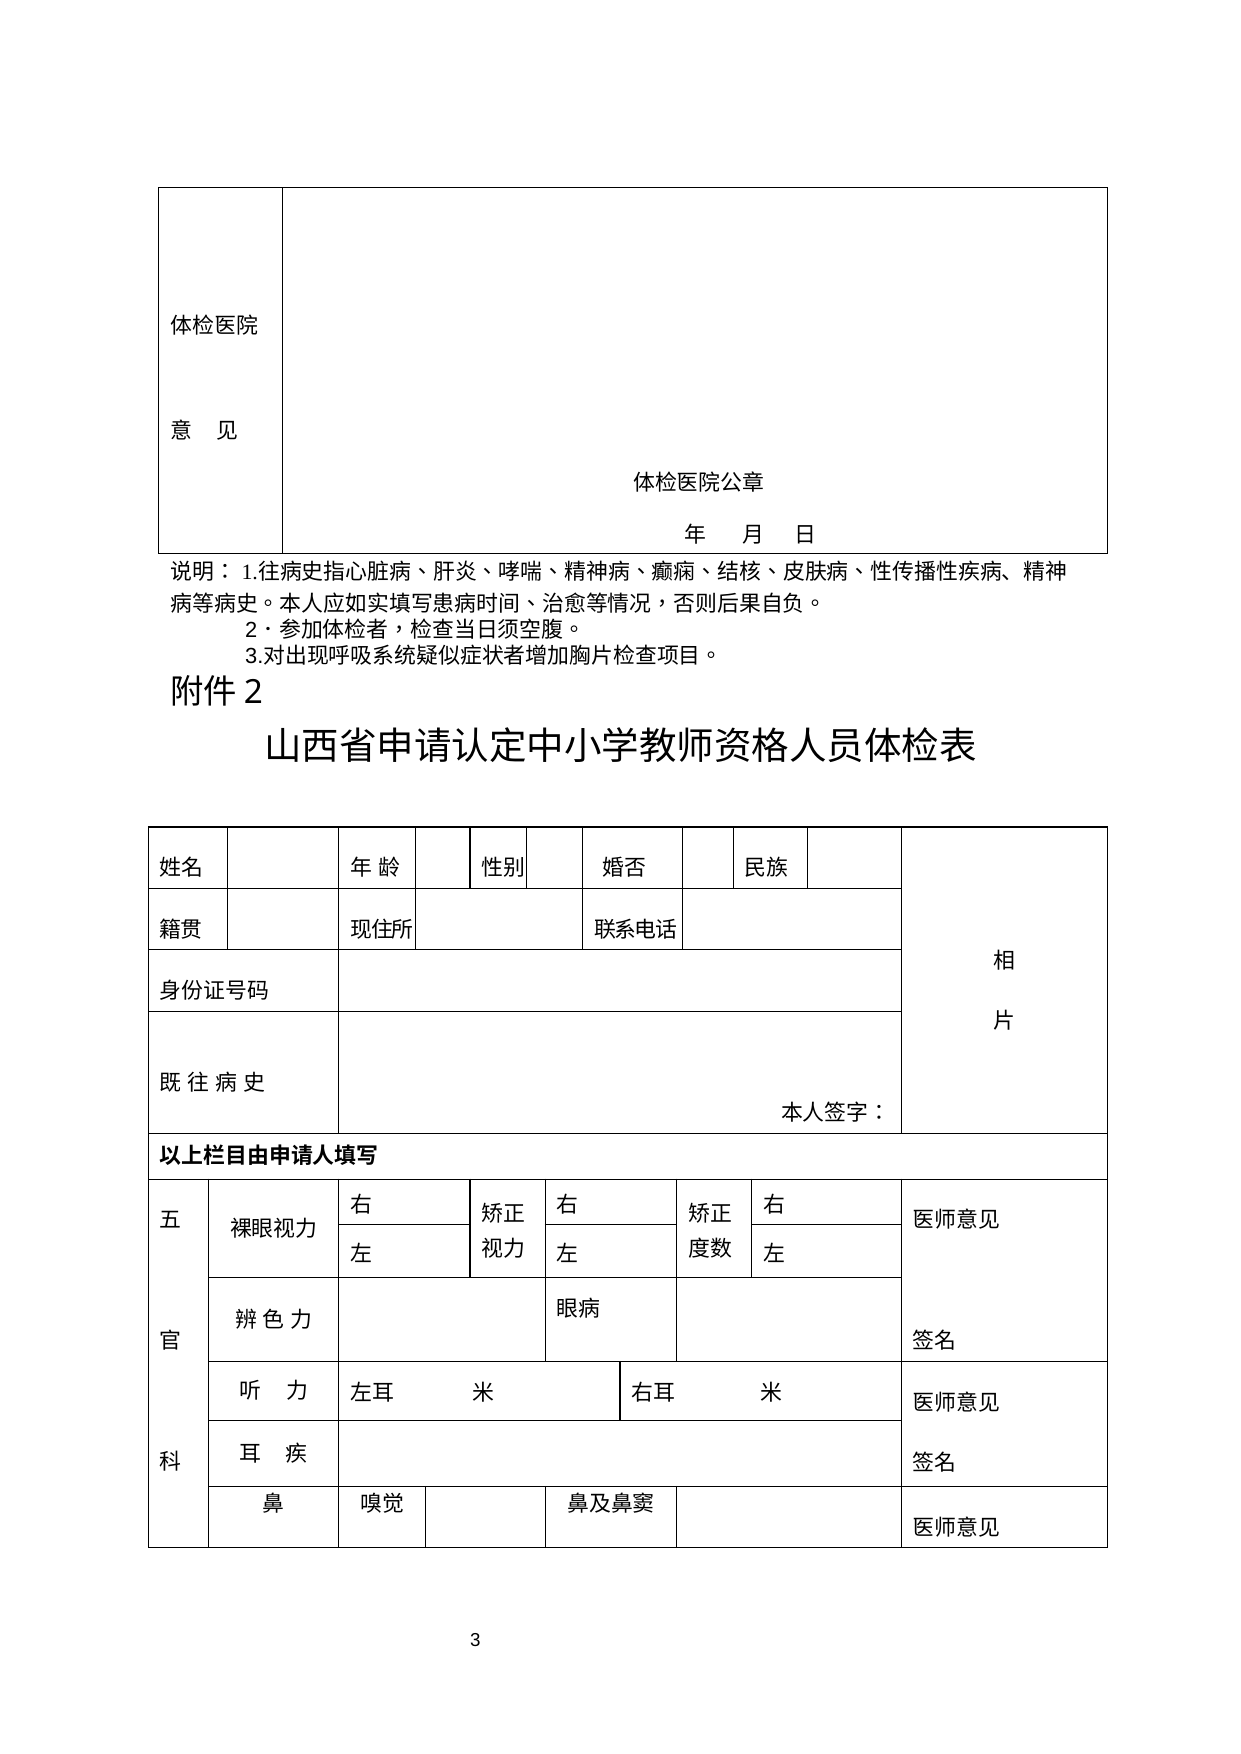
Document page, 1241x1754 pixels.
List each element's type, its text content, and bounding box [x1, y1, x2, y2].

table_cell 左 [339, 1225, 469, 1277]
table_cell 左 [546, 1225, 676, 1277]
table_cell 体检医院公章 年 月 日 [283, 188, 1107, 553]
table_header [808, 828, 901, 888]
table_cell 矫正 度数 [677, 1180, 751, 1277]
table_cell 右 [752, 1180, 901, 1224]
table_cell 耳 疾 [209, 1421, 338, 1486]
table_header 年 龄 [339, 828, 415, 888]
table_cell [416, 889, 582, 949]
text 山西省申请认定中小学教师资格人员体检表 [170, 713, 1070, 771]
table_header 民族 [734, 828, 807, 888]
table_cell 左耳 米 [339, 1362, 619, 1420]
table_cell 眼病 [546, 1278, 676, 1361]
table_cell 以上栏目由申请人填写 [149, 1134, 1107, 1178]
table_cell [426, 1487, 545, 1547]
table_cell 医师意见 签名 [902, 1180, 1107, 1361]
table_header 姓名 [149, 828, 227, 888]
table_cell 联系电话 [583, 889, 682, 949]
table_cell 现住所 [339, 889, 415, 949]
table_cell [677, 1278, 901, 1361]
table_cell 既 往 病 史 [149, 1012, 338, 1133]
table_cell 五 官 科 [149, 1180, 208, 1547]
table_header [416, 828, 469, 888]
text 2．参加体检者，检查当日须空腹。 [170, 617, 1070, 642]
table_cell [228, 889, 338, 949]
table_header 婚否 [583, 828, 682, 888]
table_cell 右耳 米 [621, 1362, 901, 1420]
table_cell 身份证号码 [149, 950, 338, 1011]
table_cell [339, 1421, 901, 1486]
table_header [527, 828, 582, 888]
table_cell 右 [546, 1180, 676, 1224]
table_cell 体检医院 意 见 [159, 188, 282, 553]
table_cell 鼻 [209, 1487, 338, 1547]
table_header 相 片 [902, 828, 1107, 1133]
table_cell 鼻及鼻窦 [546, 1487, 676, 1547]
table_cell [339, 1278, 545, 1361]
table_cell 嗅觉 [339, 1487, 425, 1547]
table_header 性别 [471, 828, 526, 888]
table_cell 本人签字： [339, 1012, 901, 1133]
table_cell [339, 950, 901, 1011]
table_cell 左 [752, 1225, 901, 1277]
table_cell 矫正 视力 [471, 1180, 545, 1277]
text 3.对出现呼吸系统疑似症状者增加胸片检查项目。 [170, 642, 1070, 668]
table_cell 医师意见 签名 [902, 1362, 1107, 1486]
table_header [683, 828, 733, 888]
table_cell 籍贯 [149, 889, 227, 949]
table_cell 听 力 [209, 1362, 338, 1420]
table_cell [677, 1487, 901, 1547]
table_cell 右 [339, 1180, 469, 1224]
text 附件2 [170, 668, 1070, 713]
table_header [228, 828, 338, 888]
table_cell 裸眼视力 [209, 1180, 338, 1277]
table_cell [683, 889, 901, 949]
text 说明： 1.往病史指心脏病、肝炎、哮喘、精神病、癫痫、结核、皮肤病、性传播性疾病、精神病等病史。本人应如实填写患病时间、治愈等情况，否则后果自负。 [170, 554, 1070, 617]
table_cell 医师意见 签名 [902, 1487, 1107, 1547]
table_cell 辨 色 力 [209, 1278, 338, 1361]
